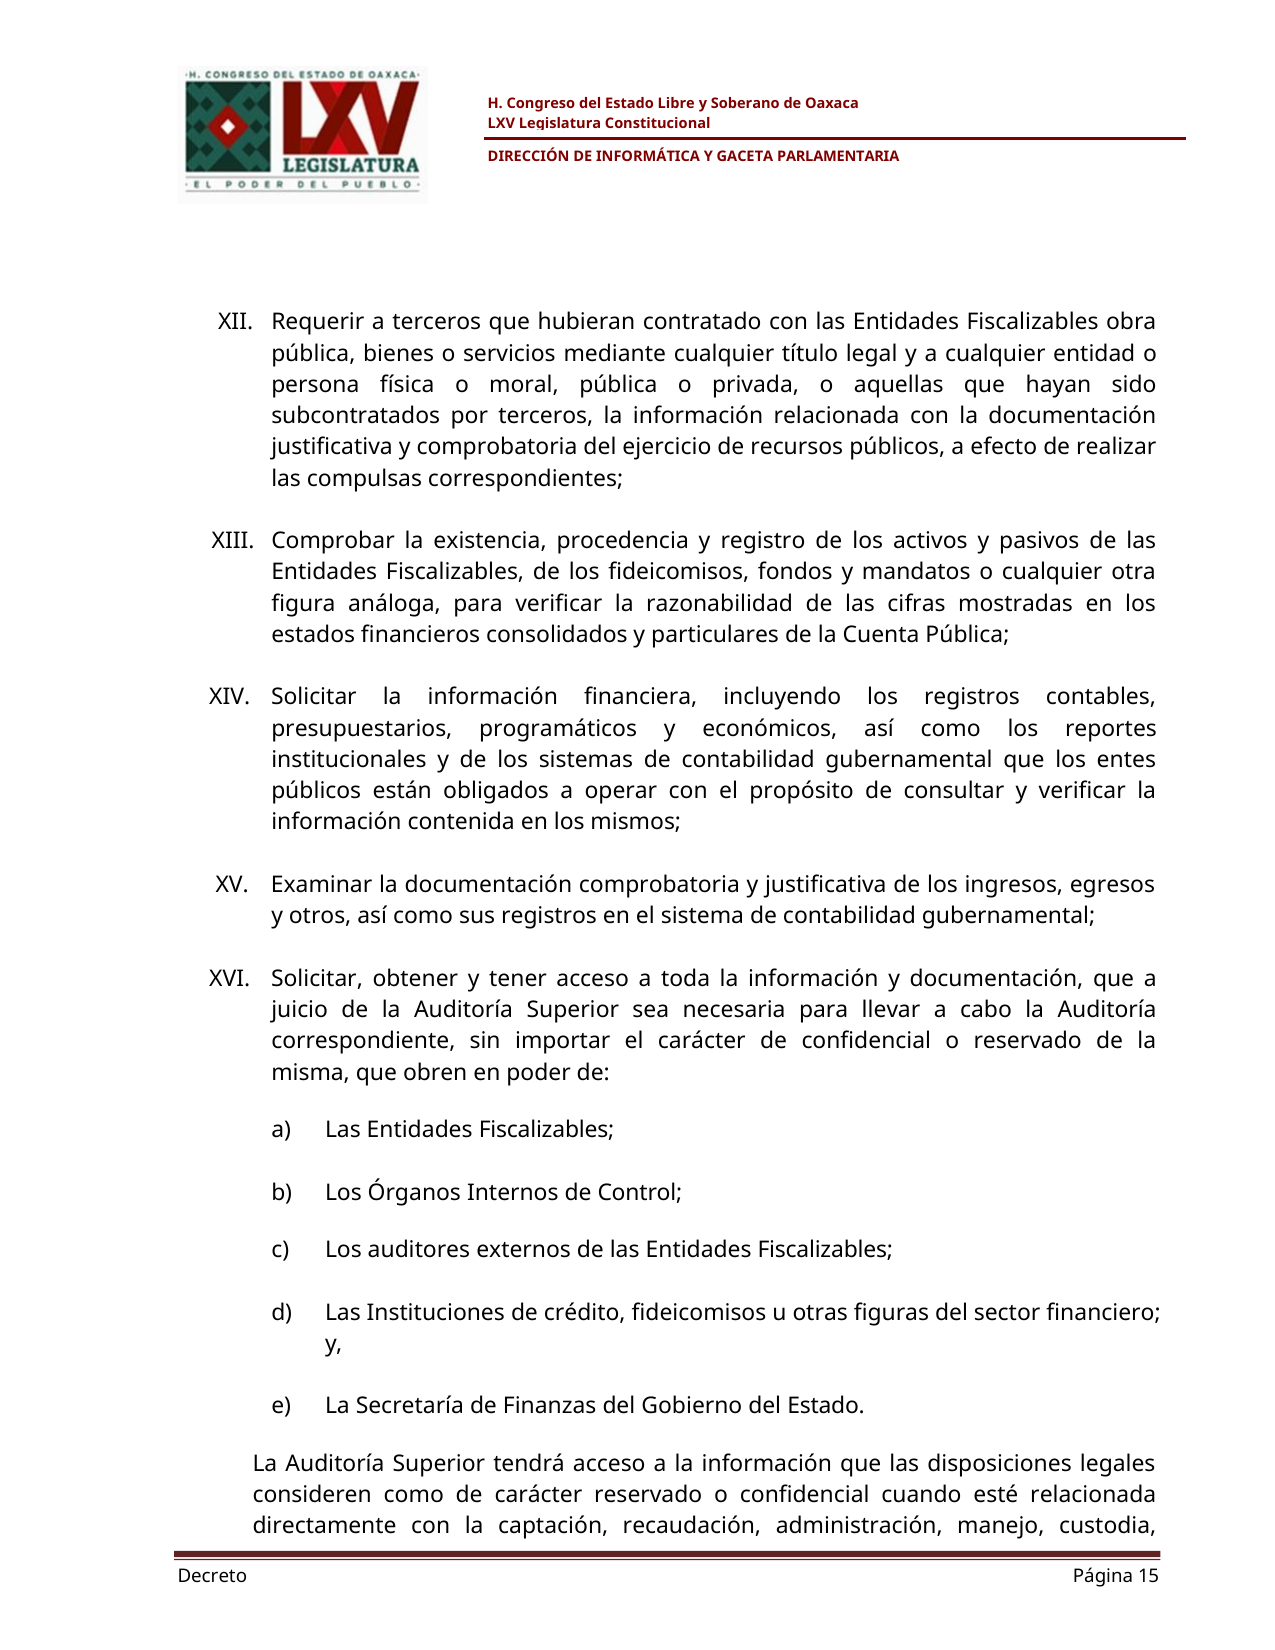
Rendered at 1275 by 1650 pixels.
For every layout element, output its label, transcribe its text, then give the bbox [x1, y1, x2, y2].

list Comprobar la existencia, procedencia y registro de los activos y pasivos de las Entidades Fiscalizables, de los fideicomisos, fondos y mandatos o cualquier otra figura análoga, para verificar la razonabilidad de las cifras mostradas en los estados financieros consolidados y particulares de la Cuenta Pública; [211, 524, 1157, 649]
list Solicitar la información financiera, incluyendo los registros contables, presupuestarios, programáticos y económicos, así como los reportes institucionales y de los sistemas de contabilidad gubernamental que los entes públicos están obligados a operar con el propósito de consultar y verificar la información contenida en los mismos; [209, 680, 1157, 837]
list Requerir a terceros que hubieran contratado con las Entidades Fiscalizables obra pública, bienes o servicios mediante cualquier título legal y a cualquier entidad o persona física o moral, pública o privada, o aquellas que hayan sido subcontratados por terceros, la información relacionada con la documentación justificativa y comprobatoria del ejercicio de recursos públicos, a efecto de realizar las compulsas correspondientes; [218, 305, 1157, 493]
list Los Órganos Internos de Control; [271, 1176, 1169, 1207]
list Solicitar, obtener y tener acceso a toda la información y documentación, que a juicio de la Auditoría Superior sea necesaria para llevar a cabo la Auditoría correspondiente, sin importar el carácter de confidencial o reservado de la misma, que obren en poder de: [209, 962, 1157, 1087]
list Las Entidades Fiscalizables; [271, 1113, 1169, 1144]
list Las Instituciones de crédito, fideicomisos u otras figuras del sector financiero; y, [271, 1296, 1169, 1358]
picture [177, 66, 429, 204]
list Los auditores externos de las Entidades Fiscalizables; [271, 1233, 1169, 1264]
list Examinar la documentación comprobatoria y justificativa de los ingresos, egresos y otros, así como sus registros en el sistema de contabilidad gubernamental; [215, 868, 1156, 930]
list La Secretaría de Finanzas del Gobierno del Estado. [271, 1389, 1169, 1421]
